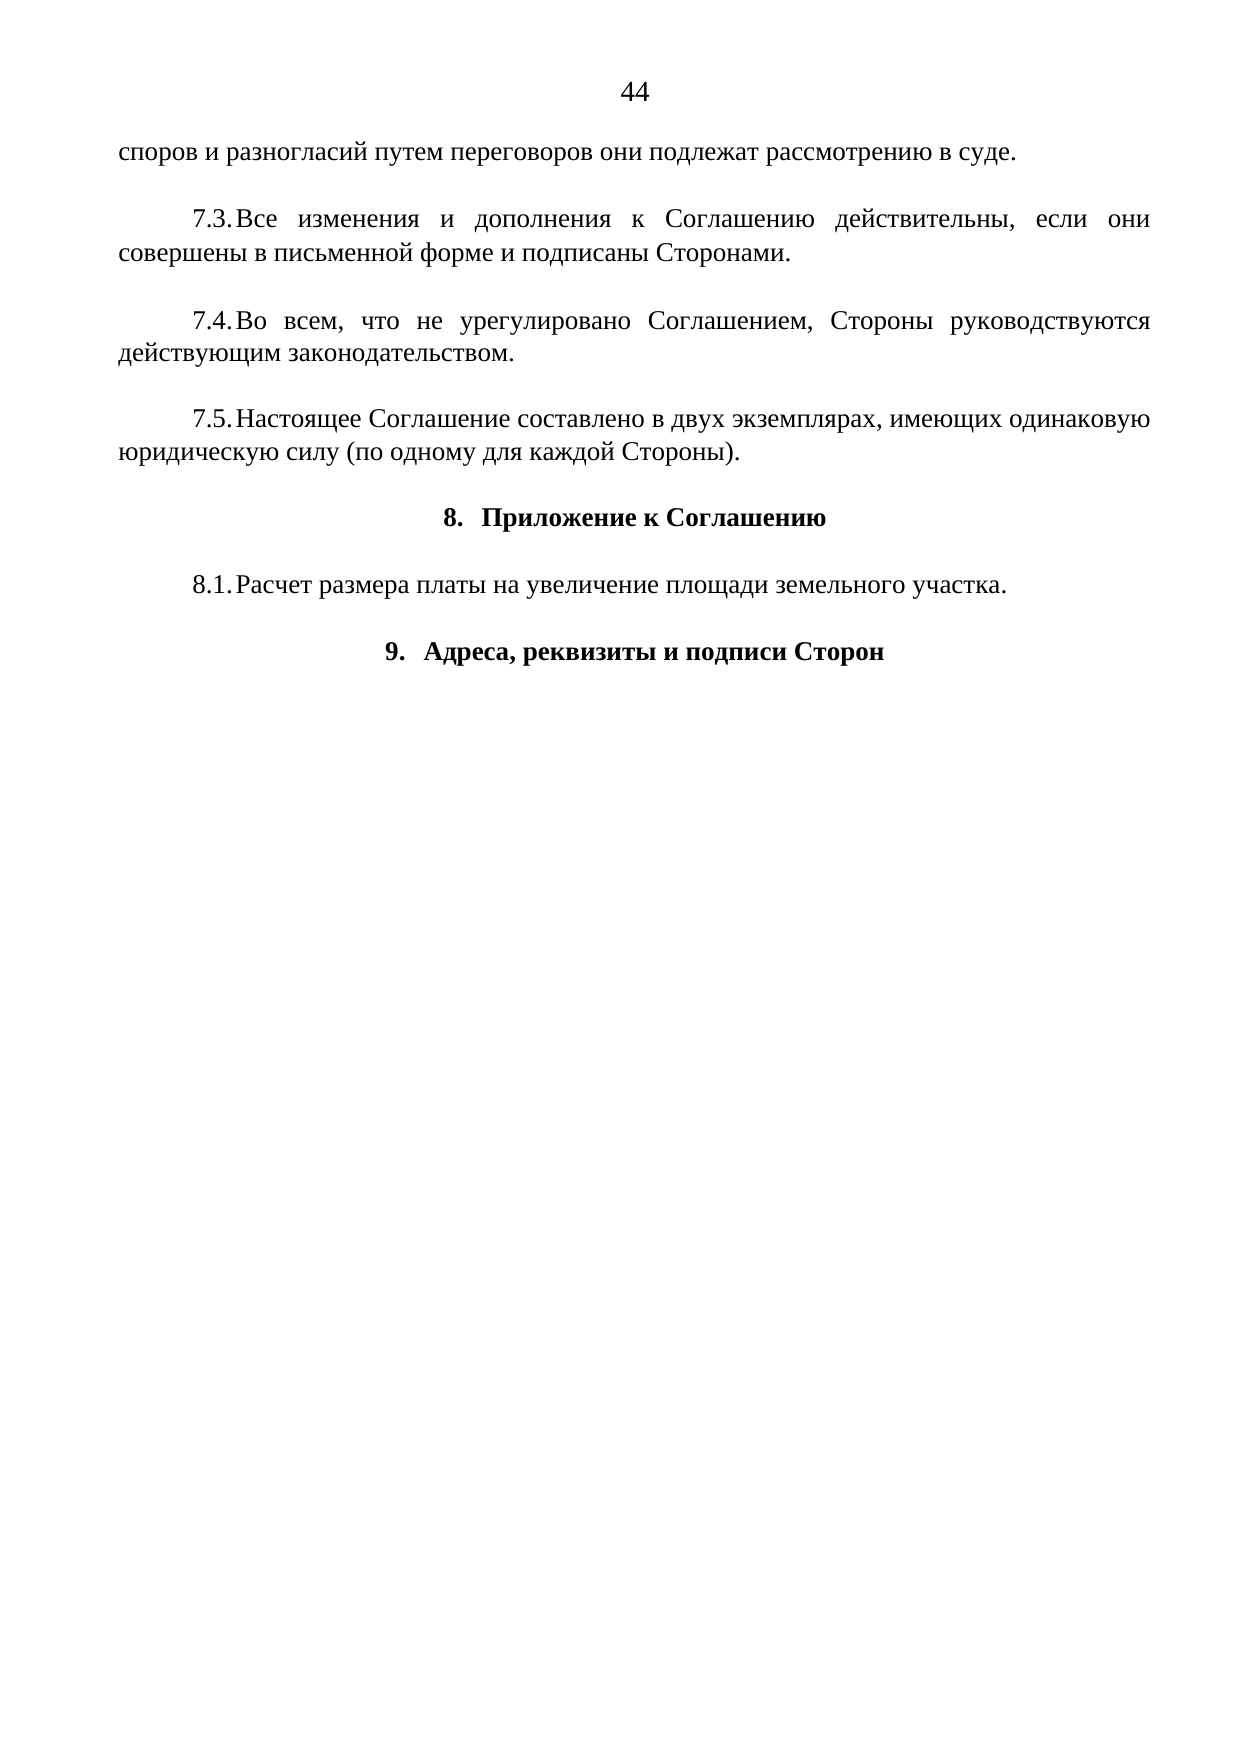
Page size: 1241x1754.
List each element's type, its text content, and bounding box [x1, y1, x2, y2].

list Адреса, реквизиты и подписи Сторон [118, 635, 1152, 666]
list Расчет размера платы на увеличение площади земельного участка. [118, 568, 1152, 599]
list Все изменения и дополнения к Соглашению действительны, если они совершены в письменной форме и подписаны Сторонами. [118, 202, 1152, 267]
list Во всем, что не урегулировано Соглашением, Стороны руководствуются действующим законодательством. [118, 304, 1152, 368]
list Приложение к Соглашению [118, 502, 1152, 533]
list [118, 135, 1152, 166]
list Настоящее Соглашение составлено в двух экземплярах, имеющих одинаковую юридическую силу (по одному для каждой Стороны). [118, 402, 1152, 466]
